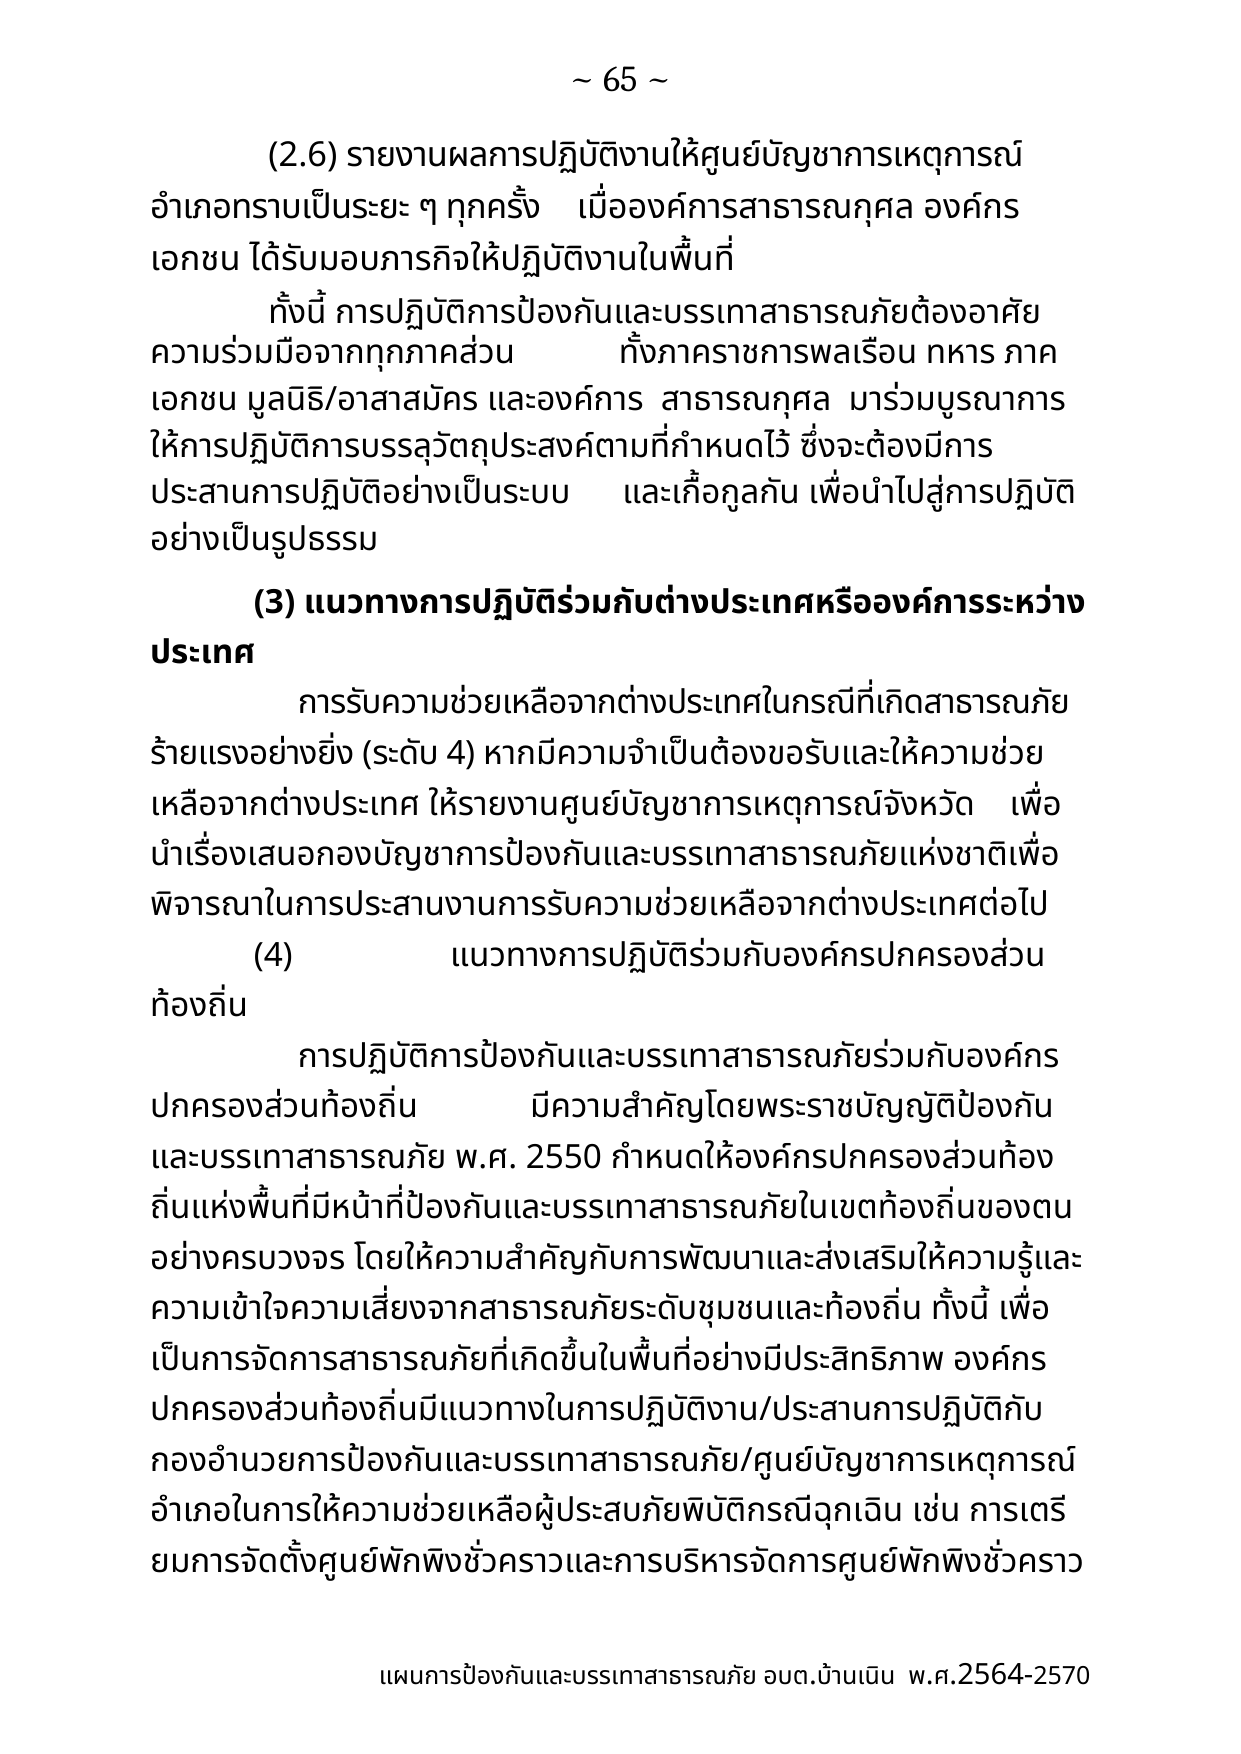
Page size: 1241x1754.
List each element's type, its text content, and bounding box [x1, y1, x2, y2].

text (2.6) รายงานผลการปฏิบัติงานให้ศูนย์บัญชาการเหตุการณ์อำเภอทราบเป็นระยะ ๆ ทุกครั้ง เมื่อองค์การสาธารณกุศล องค์กรเอกชน ได้รับมอบภารกิจให้ปฏิบัติงานในพื้นที่ [150, 130, 1090, 286]
text (4) แนวทางการปฏิบัติร่วมกับองค์กรปกครองส่วนท้องถิ่น [150, 931, 1090, 1032]
text ทั้งนี้ การปฏิบัติการป้องกันและบรรเทาสาธารณภัยต้องอาศัยความร่วมมือจากทุกภาคส่วน ทั้งภาคราชการพลเรือน ทหาร ภาคเอกชน มูลนิธิ/อาสาสมัคร และองค์การ สาธารณกุศล มาร่วมบูรณาการให้การปฏิบัติการบรรลุวัตถุประสงค์ตามที่กำหนดไว้ ซึ่งจะต้องมีการประสานการปฏิบัติอย่างเป็นระบบ และเกื้อกูลกัน เพื่อนำไปสู่การปฏิบัติอย่างเป็นรูปธรรม [150, 286, 1090, 565]
text การรับความช่วยเหลือจากต่างประเทศในกรณีที่เกิดสาธารณภัยร้ายแรงอย่างยิ่ง (ระดับ 4) หากมีความจำเป็นต้องขอรับและให้ความช่วยเหลือจากต่างประเทศ ให้รายงานศูนย์บัญชาการเหตุการณ์จังหวัด เพื่อนำเรื่องเสนอกองบัญชาการป้องกันและบรรเทาสาธารณภัยแห่งชาติเพื่อพิจารณาในการประสานงานการรับความช่วยเหลือจากต่างประเทศต่อไป [150, 678, 1090, 931]
text (3) แนวทางการปฏิบัติร่วมกับต่างประเทศหรือองค์การระหว่างประเทศ [150, 577, 1090, 678]
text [150, 1032, 1090, 1587]
